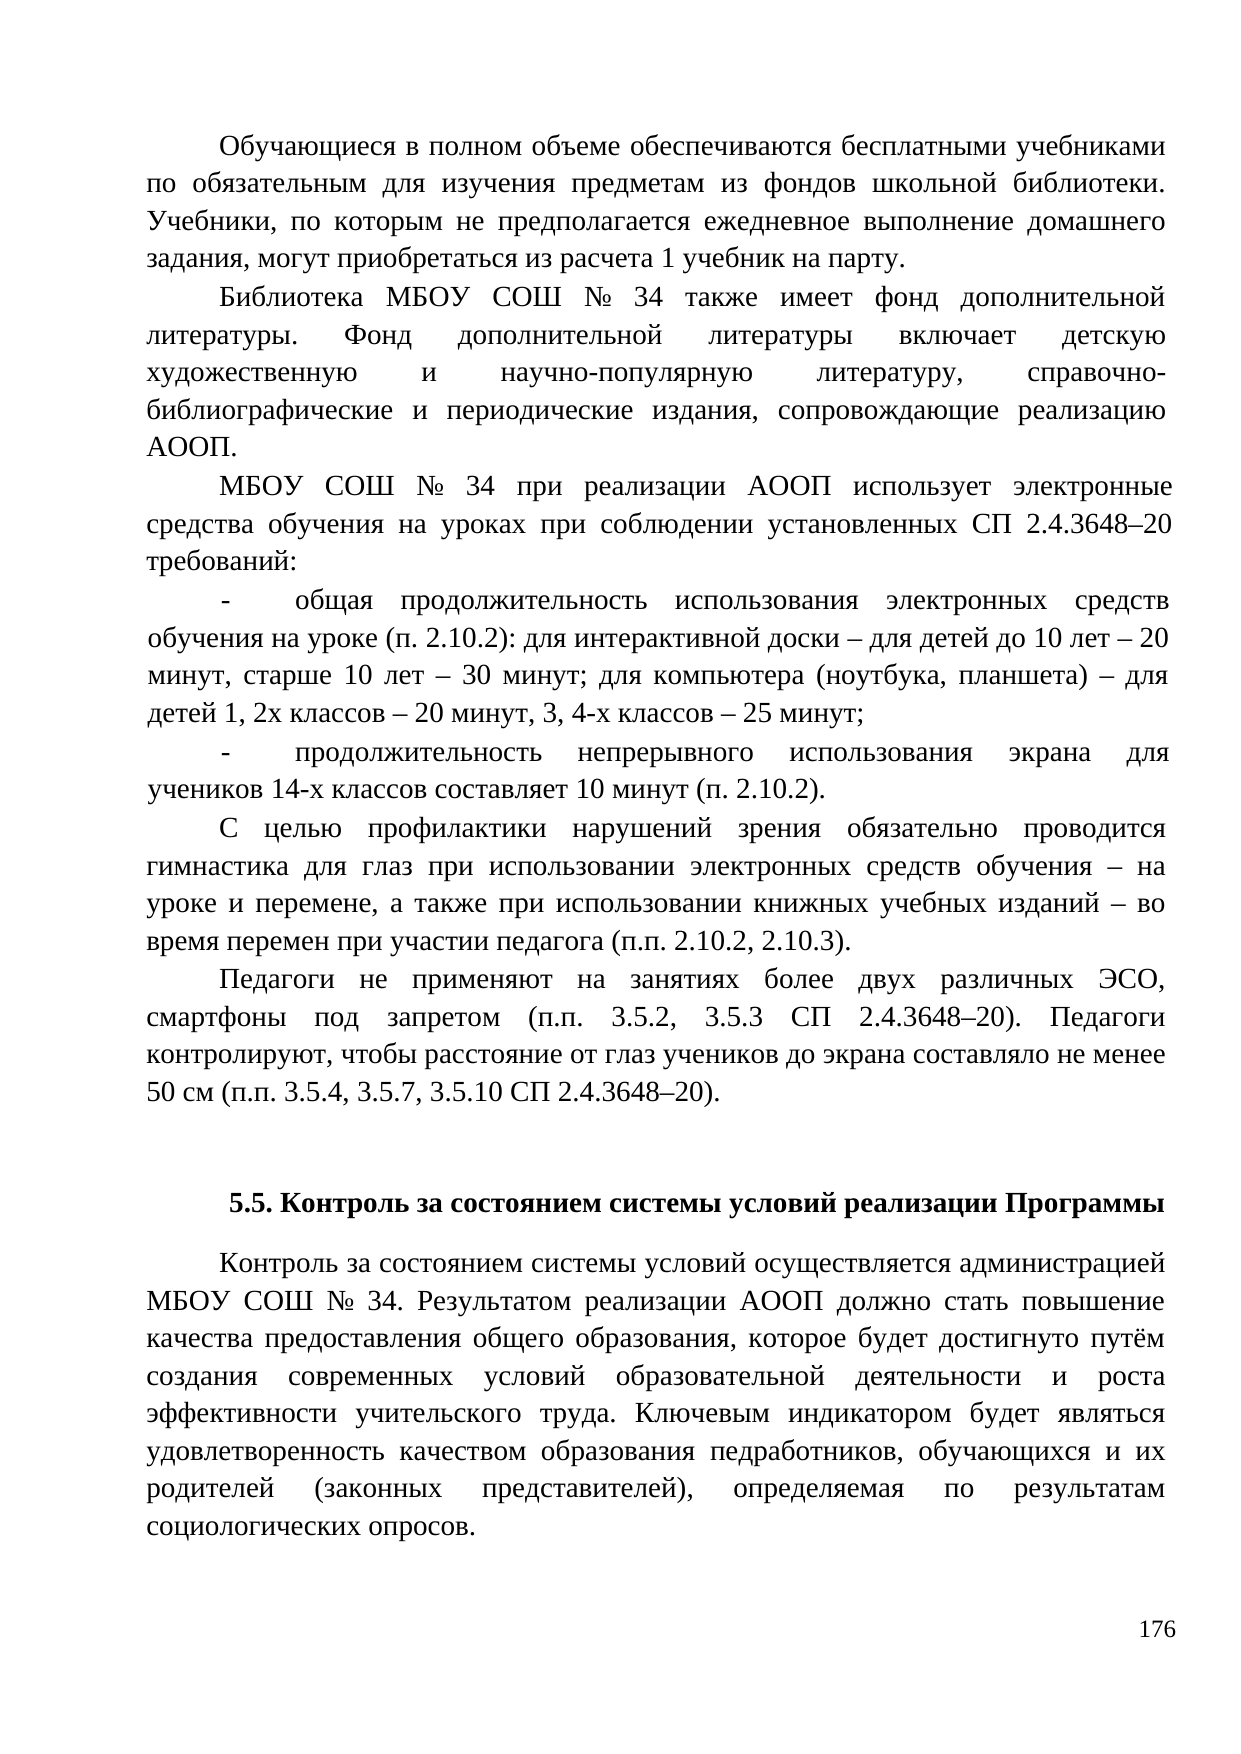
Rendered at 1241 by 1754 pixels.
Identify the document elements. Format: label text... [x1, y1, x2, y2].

text МБОУ СОШ № 34 при реализации АООП использует электронные средства обучения на уроках при соблюдении установленных СП 2.4.3648–20 требований: [146, 468, 1173, 577]
text Контроль за состоянием системы условий осуществляется администрацией МБОУ СОШ № 34. Результатом реализации АООП должно стать повышение качества предоставления общего образования, которое будет достигнуто путём создания современных условий образовательной деятельности и роста эффективности учительского труда. Ключевым индикатором будет являться удовлетворенность качеством образования педработников, обучающихся и их родителей (законных представителей), определяемая по результатам социологических опросов. [146, 1246, 1166, 1542]
text С целью профилактики нарушений зрения обязательно проводится гимнастика для глаз при использовании электронных средств обучения – на уроке и перемене, а также при использовании книжных учебных изданий – во время перемен при участии педагога (п.п. 2.10.2, 2.10.3). [146, 810, 1167, 956]
list продолжительность непрерывного использования экрана для учеников 14-х классов составляет 10 минут (п. 2.10.2). [147, 734, 1170, 805]
list общая продолжительность использования электронных средств обучения на уроке (п. 2.10.2): для интерактивной доски – для детей до 10 лет – 20 минут, старше 10 лет – 30 минут; для компьютера (ноутбука, планшета) – для детей 1, 2х классов – 20 минут, 3, 4-х классов – 25 минут; [147, 582, 1170, 728]
text Библиотека МБОУ СОШ № 34 также имеет фонд дополнительной литературы. Фонд дополнительной литературы включает детскую художественную и научно-популярную литературу, справочно-библиографические и периодические издания, сопровождающие реализацию АООП. [146, 279, 1167, 463]
text 5.5. Контроль за состоянием системы условий реализации Программы [222, 1185, 1182, 1219]
text Педагоги не применяют на занятиях более двух различных ЭСО, смартфоны под запретом (п.п. 3.5.2, 3.5.3 СП 2.4.3648–20). Педагоги контролируют, чтобы расстояние от глаз учеников до экрана составляло не менее 50 см (п.п. 3.5.4, 3.5.7, 3.5.10 СП 2.4.3648–20). [146, 962, 1167, 1108]
text Обучающиеся в полном объеме обеспечиваются бесплатными учебниками по обязательным для изучения предметам из фондов школьной библиотеки. Учебники, по которым не предполагается ежедневное выполнение домашнего задания, могут приобретаться из расчета 1 учебник на парту. [146, 128, 1166, 274]
